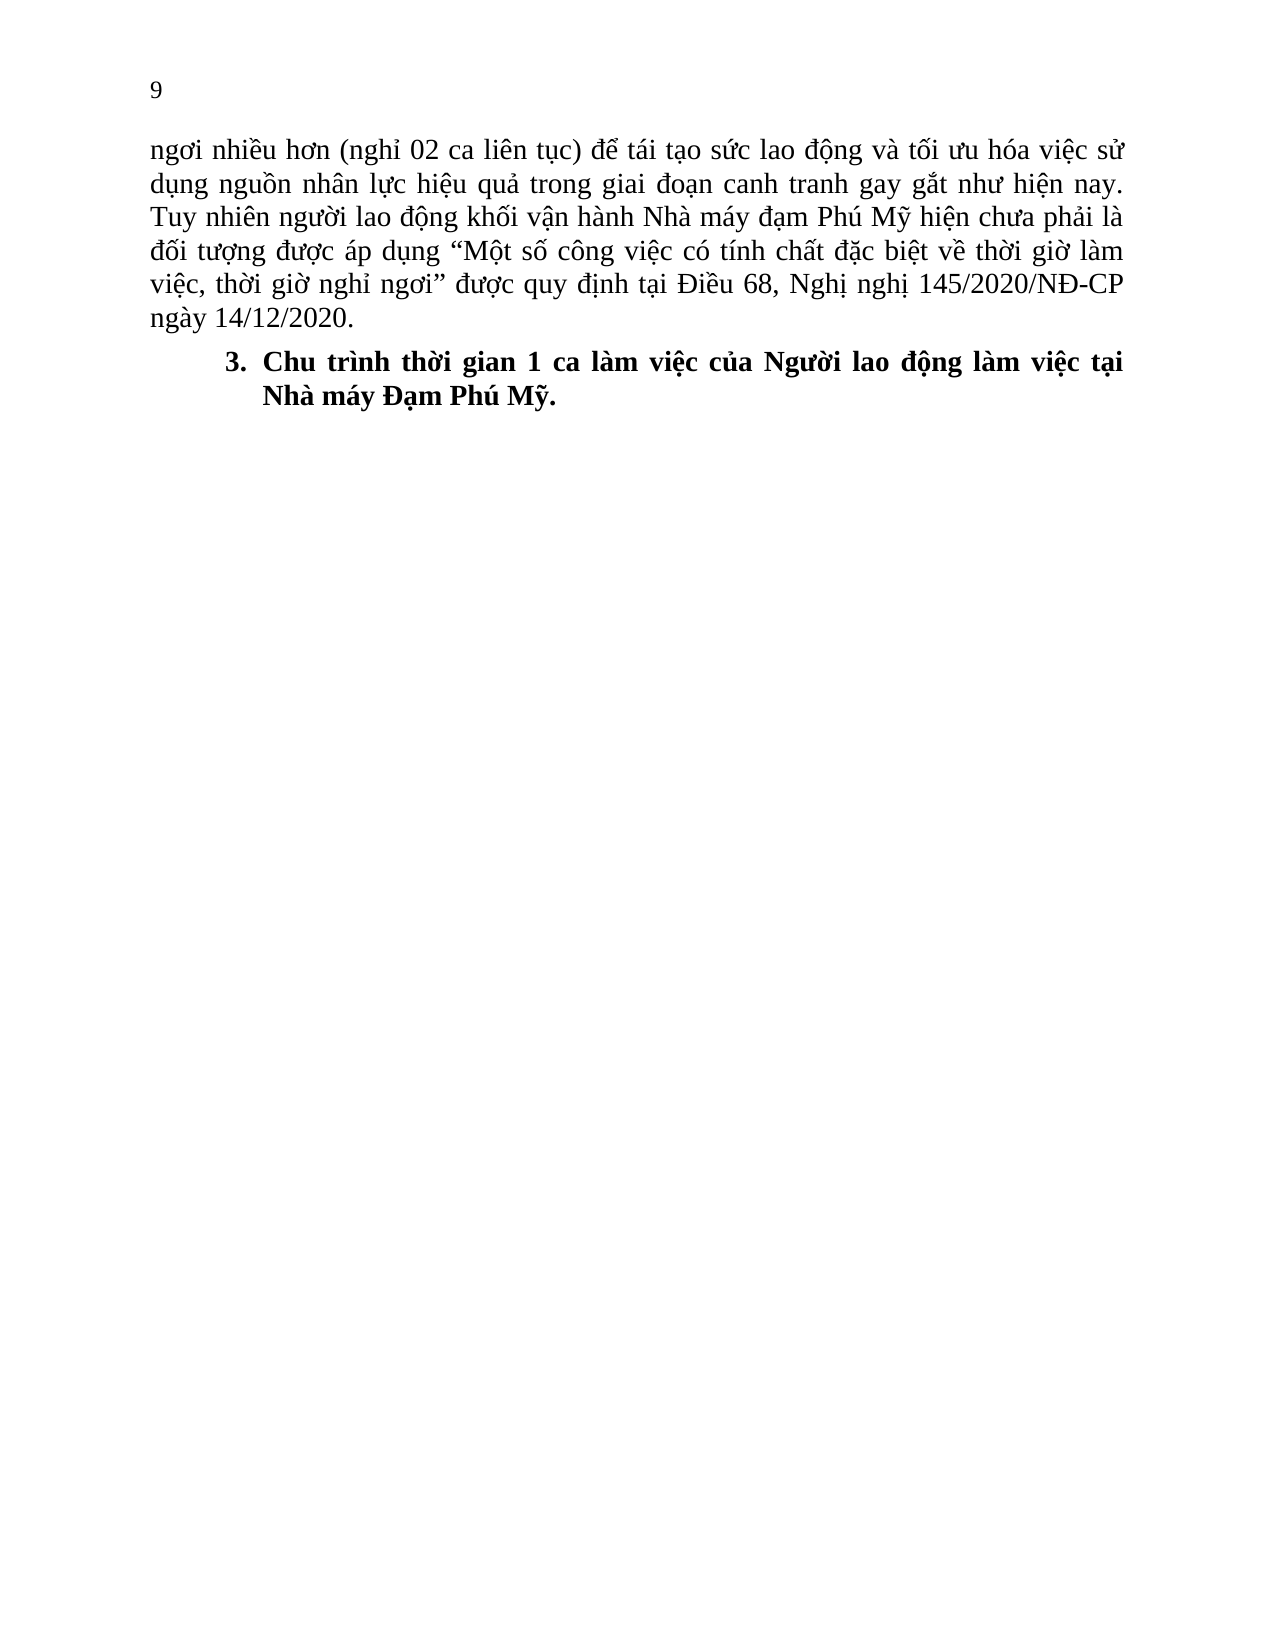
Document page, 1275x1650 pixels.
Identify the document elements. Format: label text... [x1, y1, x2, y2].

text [150, 132, 1125, 334]
list Chu trình thời gian 1 ca làm việc của Người lao động làm việc tại Nhà máy Đạm Phú Mỹ. [225, 344, 1125, 411]
